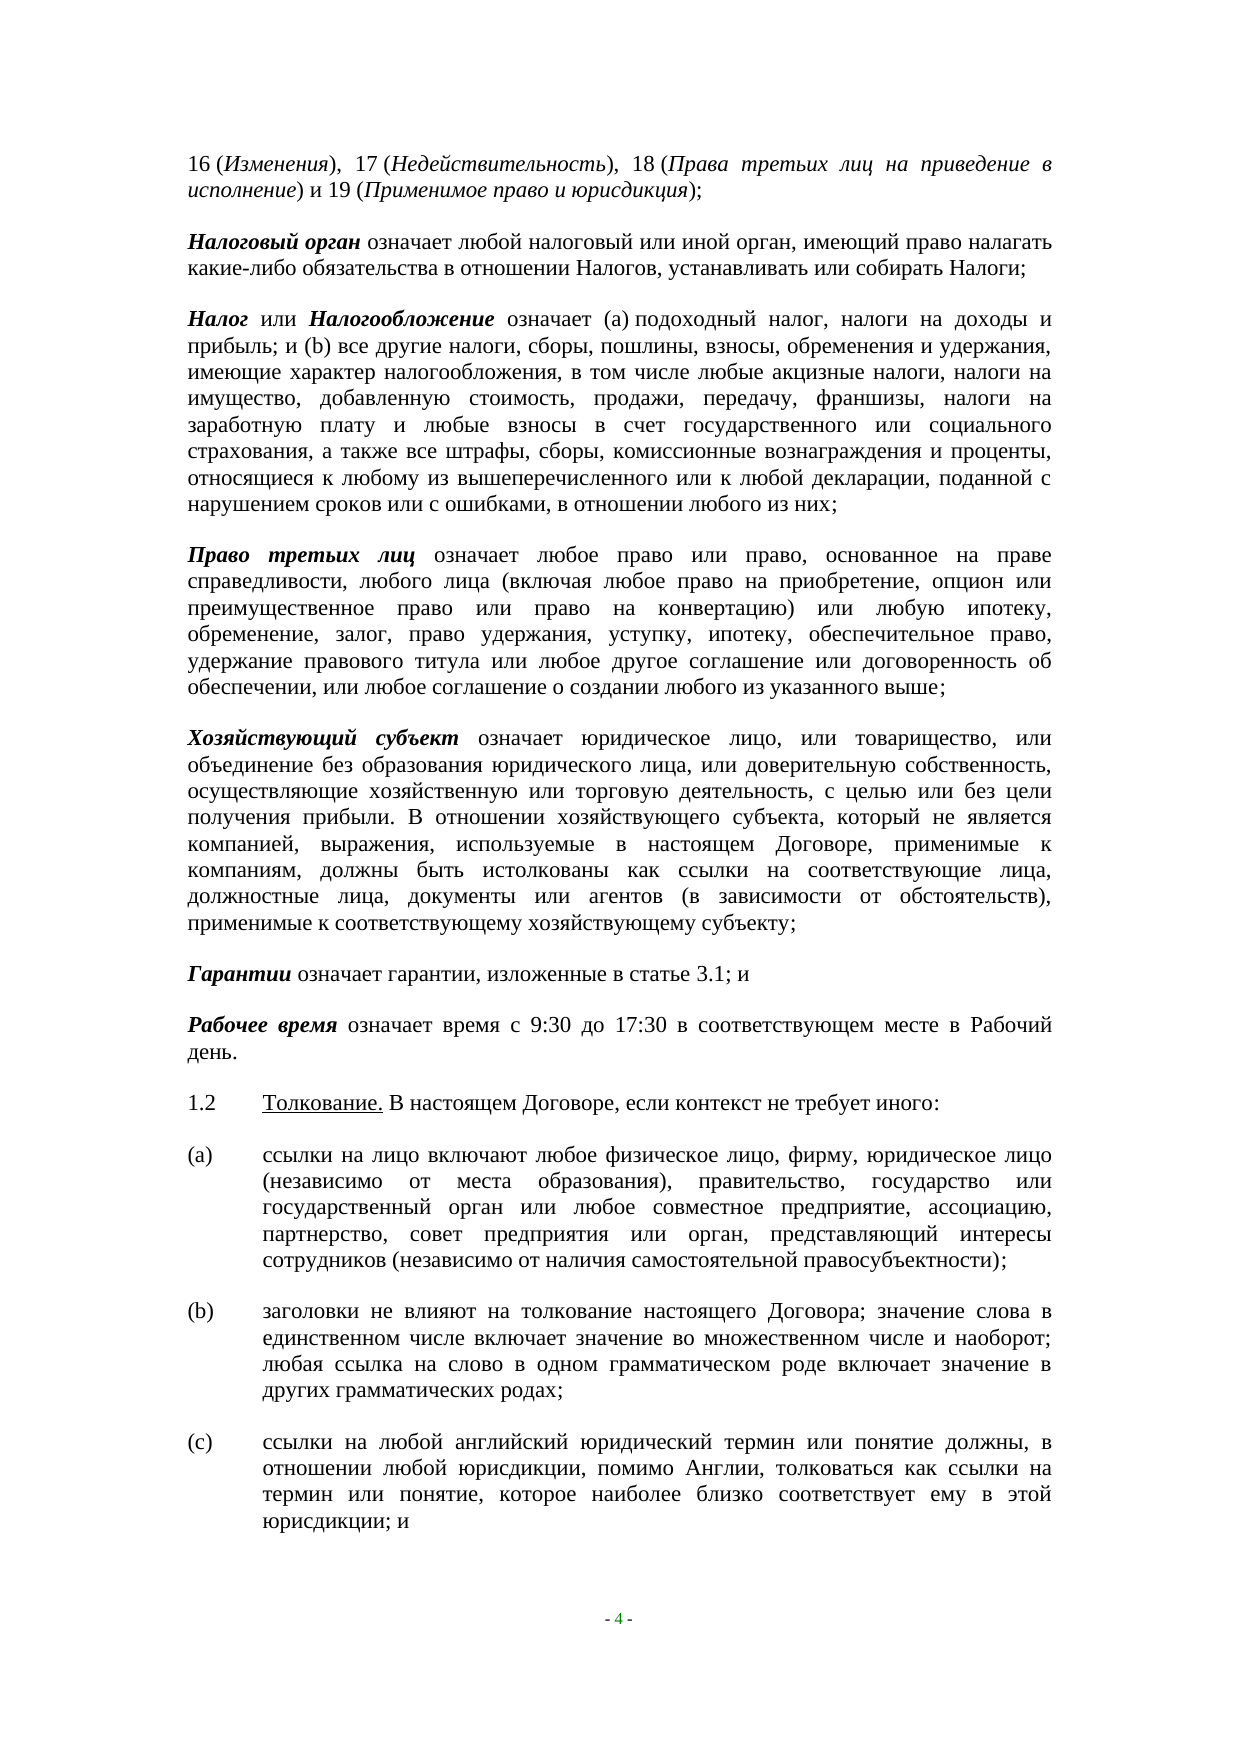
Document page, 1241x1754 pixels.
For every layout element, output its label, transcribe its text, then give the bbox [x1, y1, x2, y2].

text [187, 150, 1053, 203]
text Налоговый орган означает любой налоговый или иной орган, имеющий право налагать какие-либо обязательства в отношении Налогов, устанавливать или собирать Налоги; [187, 228, 1053, 280]
text Гарантии означает гарантии, изложенные в статье 3.1; и [187, 960, 1053, 987]
text Рабочее время означает время с 9:30 до 17:30 в соответствующем месте в Рабочий день. [187, 1012, 1053, 1064]
text заголовки не влияют на толкование настоящего Договора; значение слова в единственном числе включает значение во множественном числе и наоборот; любая ссылка на слово в одном грамматическом роде включает значение в других грамматических родах; [187, 1297, 1053, 1403]
text Право третьих лиц означает любое право или право, основанное на праве справедливости, любого лица (включая любое право на приобретение, опцион или преимущественное право или право на конвертацию) или любую ипотеку, обременение, залог, право удержания, уступку, ипотеку, обеспечительное право, удержание правового титула или любое другое соглашение или договоренность об обеспечении, или любое соглашение о создании любого из указанного выше; [187, 541, 1053, 699]
text ссылки на лицо включают любое физическое лицо, фирму, юридическое лицо (независимо от места образования), правительство, государство или государственный орган или любое совместное предприятие, ассоциацию, партнерство, совет предприятия или орган, представляющий интересы сотрудников (независимо от наличия самостоятельной правосубъектности); [187, 1141, 1053, 1272]
text Налог или Налогообложение означает (a) подоходный налог, налоги на доходы и прибыль; и (b) все другие налоги, сборы, пошлины, взносы, обременения и удержания, имеющие характер налогообложения, в том числе любые акцизные налоги, налоги на имущество, добавленную стоимость, продажи, передачу, франшизы, налоги на заработную плату и любые взносы в счет государственного или социального страхования, а также все штрафы, сборы, комиссионные вознаграждения и проценты, относящиеся к любому из вышеперечисленного или к любой декларации, поданной с нарушением сроков или с ошибками, в отношении любого из них; [187, 305, 1053, 516]
text ссылки на любой английский юридический термин или понятие должны, в отношении любой юрисдикции, помимо Англии, толковаться как ссылки на термин или понятие, которое наиболее близко соответствует ему в этой юрисдикции; и [187, 1428, 1053, 1533]
text Хозяйствующий субъект означает юридическое лицо, или товарищество, или объединение без образования юридического лица, или доверительную собственность, осуществляющие хозяйственную или торговую деятельность, с целью или без цели получения прибыли. В отношении хозяйствующего субъекта, который не является компанией, выражения, используемые в настоящем Договоре, применимые к компаниям, должны быть истолкованы как ссылки на соответствующие лица, должностные лица, документы или агентов (в зависимости от обстоятельств), применимые к соответствующему хозяйствующему субъекту; [187, 724, 1053, 935]
text Толкование. В настоящем Договоре, если контекст не требует иного: [187, 1089, 1053, 1116]
